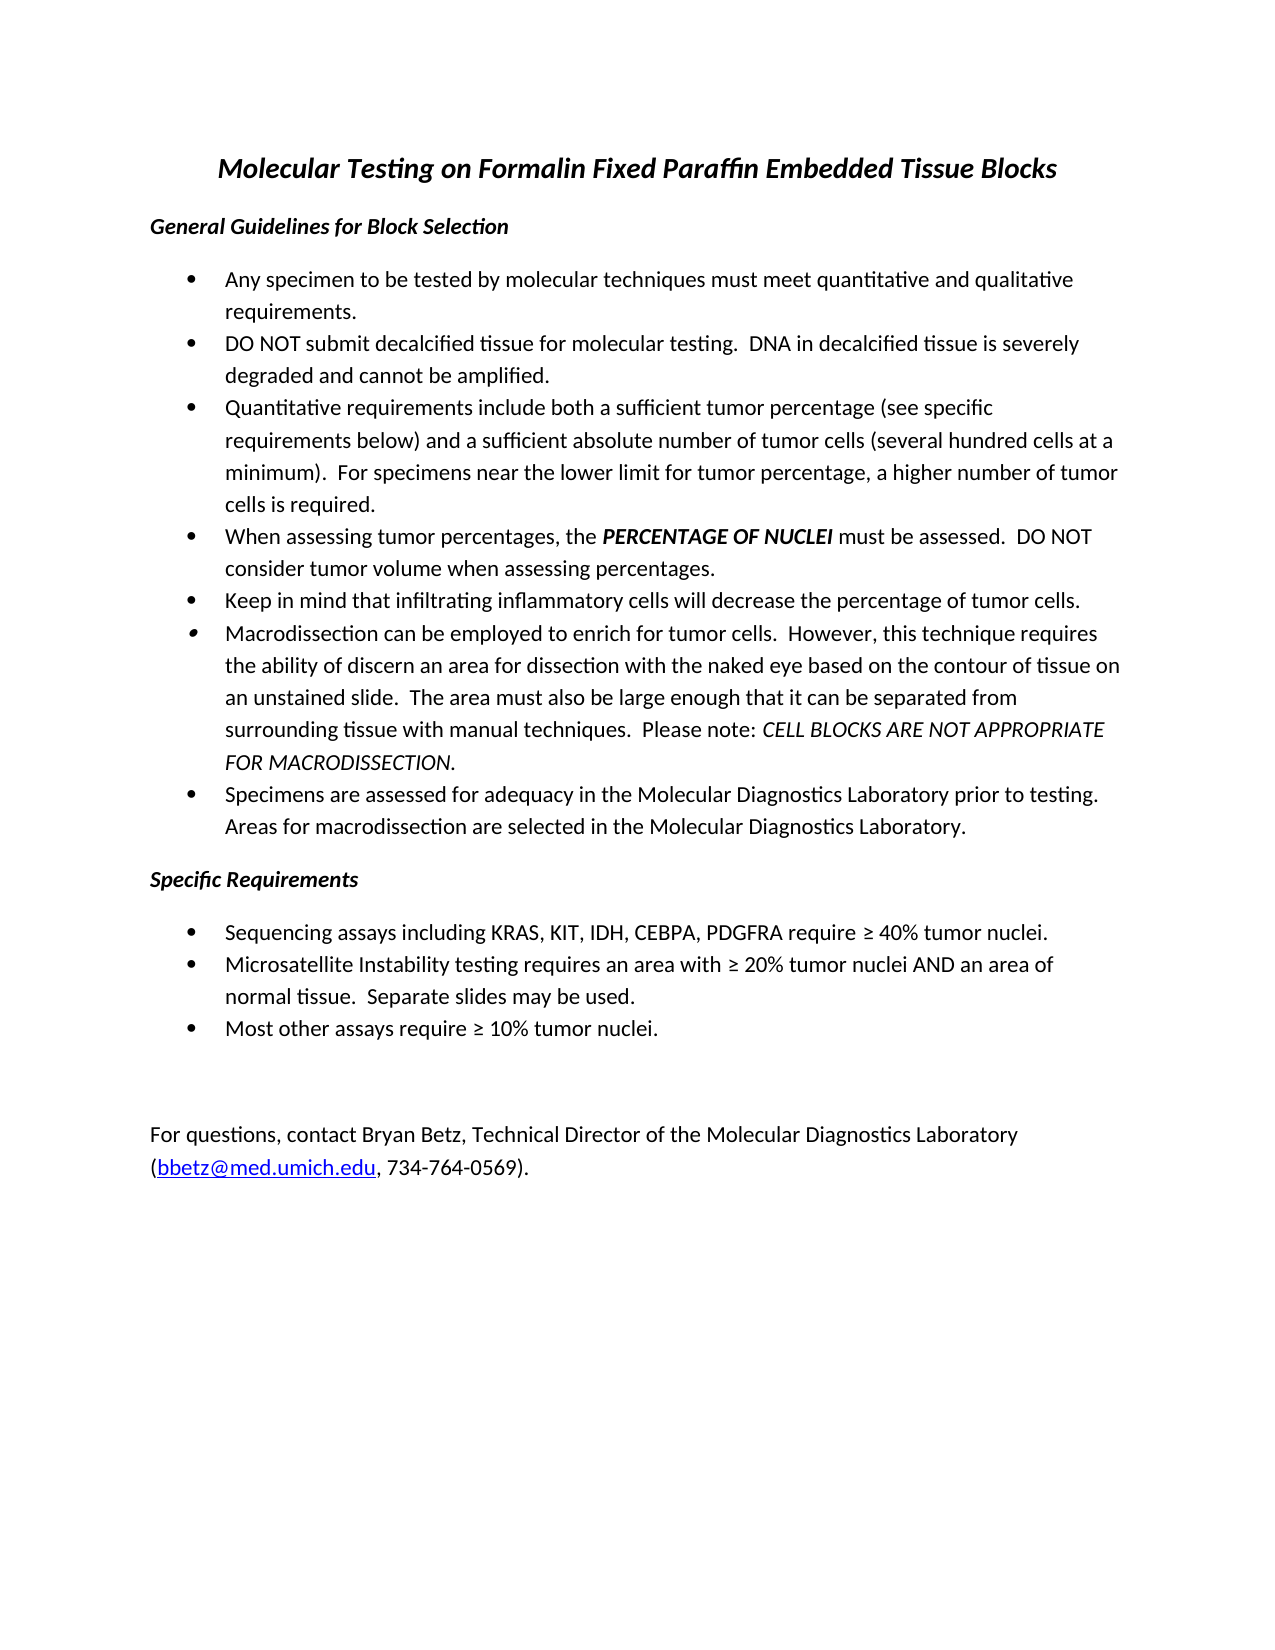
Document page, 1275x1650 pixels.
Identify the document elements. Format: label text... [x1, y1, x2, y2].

list Any specimen to be tested by molecular techniques must meet quantitative and qualitative requirements. [187, 265, 1125, 325]
list When assessing tumor percentages, the PERCENTAGE OF NUCLEI must be assessed. DO NOT consider tumor volume when assessing percentages. [187, 522, 1125, 582]
list Most other assays require ≥ 10% tumor nuclei. [187, 1014, 1125, 1043]
list DO NOT submit decalcified tissue for molecular testing. DNA in decalcified tissue is severely degraded and cannot be amplified. [187, 329, 1125, 389]
list Microsatellite Instability testing requires an area with ≥ 20% tumor nuclei AND an area of normal tissue. Separate slides may be used. [187, 950, 1125, 1010]
list Keep in mind that infiltrating inflammatory cells will decrease the percentage of tumor cells. [187, 587, 1125, 615]
text Molecular Testing on Formalin Fixed Paraffin Embedded Tissue Blocks [150, 150, 1125, 186]
text General Guidelines for Block Selection [150, 212, 1125, 240]
text Specific Requirements [150, 865, 1125, 893]
list Quantitative requirements include both a sufficient tumor percentage (see specific requirements below) and a sufficient absolute number of tumor cells (several hundred cells at a minimum). For specimens near the lower limit for tumor percentage, a higher number of tumor cells is required. [187, 393, 1125, 518]
list Specimens are assessed for adequacy in the Molecular Diagnostics Laboratory prior to testing. Areas for macrodissection are selected in the Molecular Diagnostics Laboratory. [187, 780, 1125, 840]
text For questions, contact Bryan Betz, Technical Director of the Molecular Diagnostics Laboratory (bbetz@med.umich.edu, 734-764-0569). [150, 1121, 1125, 1181]
list Sequencing assays including KRAS, KIT, IDH, CEBPA, PDGFRA require ≥ 40% tumor nuclei. [187, 918, 1125, 946]
list Macrodissection can be employed to enrich for tumor cells. However, this technique requires the ability of discern an area for dissection with the naked eye based on the contour of tissue on an unstained slide. The area must also be large enough that it can be separated from surrounding tissue with manual techniques. Please note: CELL BLOCKS ARE NOT APPROPRIATE FOR MACRODISSECTION. [187, 619, 1125, 776]
